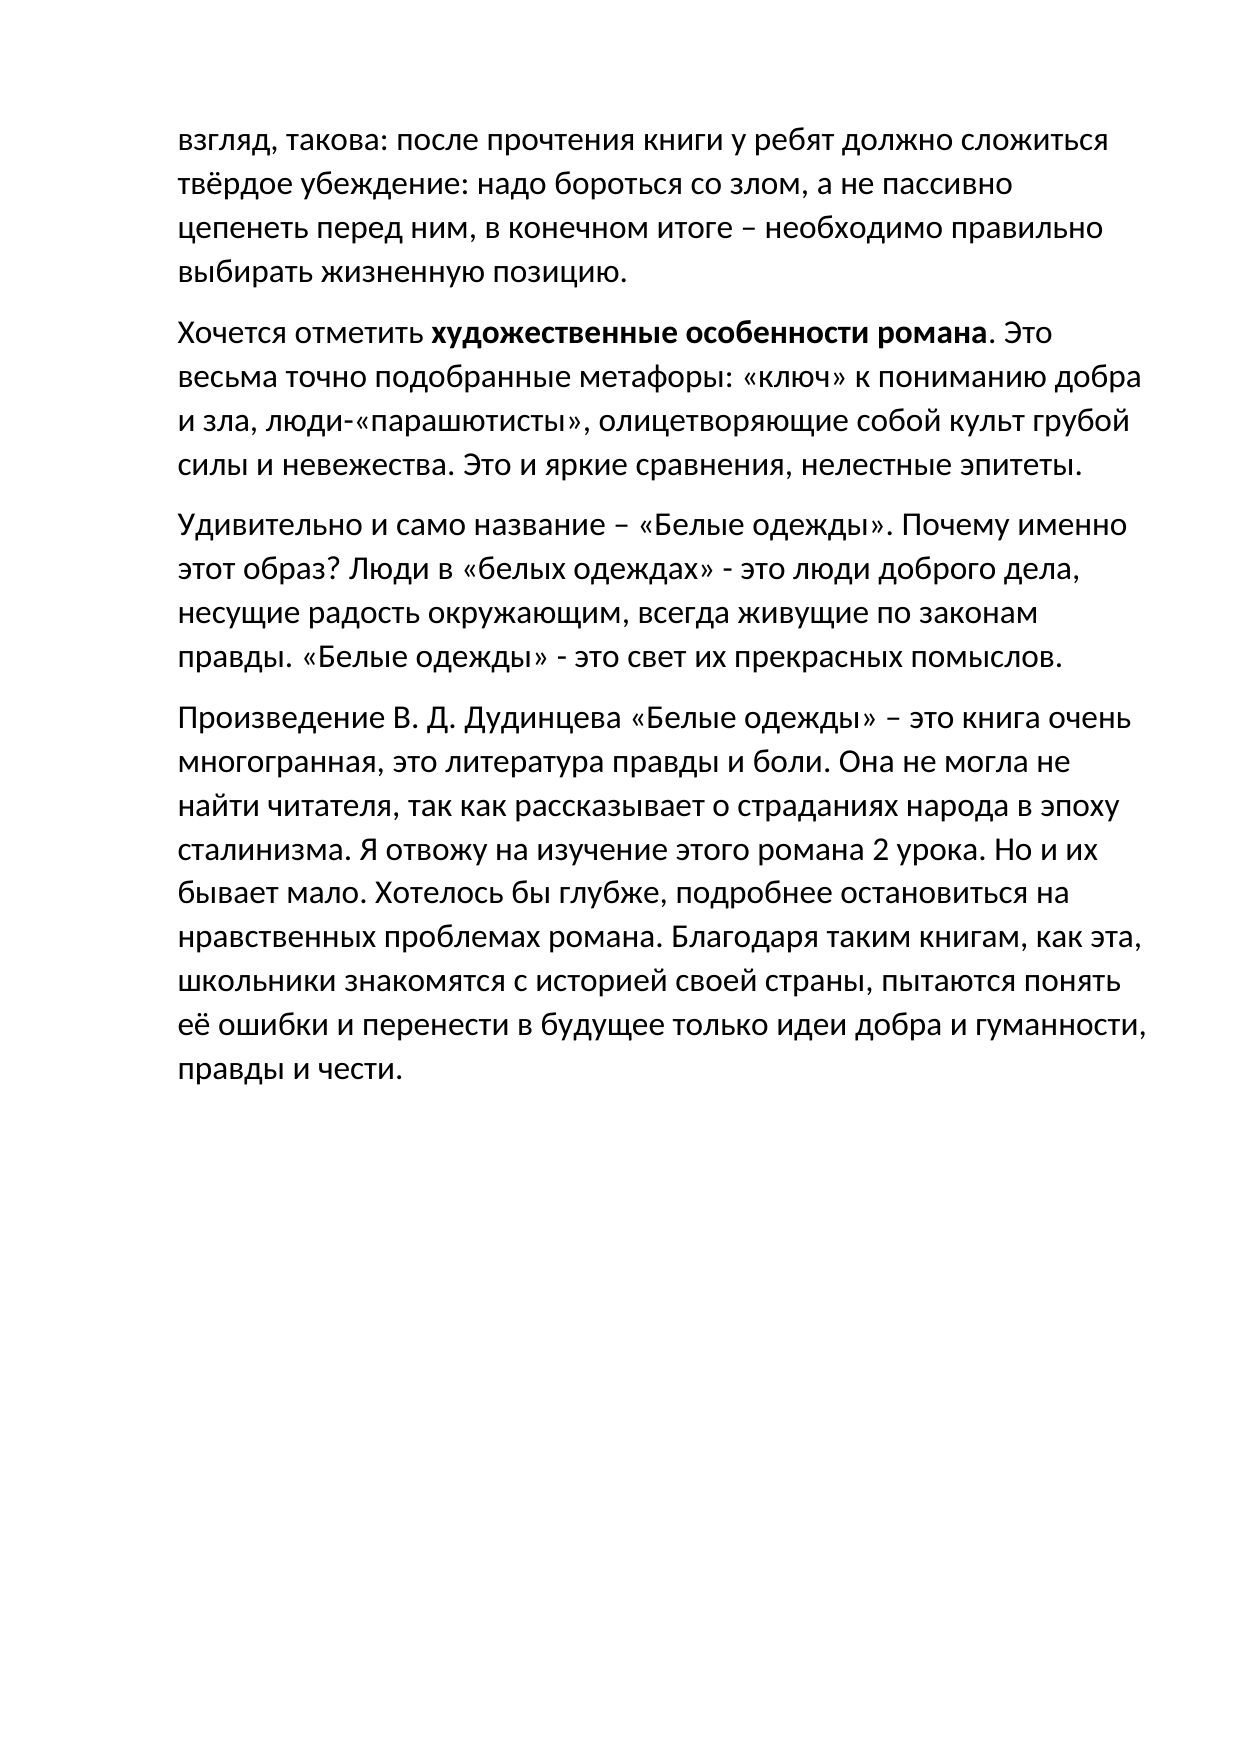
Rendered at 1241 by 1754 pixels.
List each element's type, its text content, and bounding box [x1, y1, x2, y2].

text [177, 118, 1152, 291]
text Произведение В. Д. Дудинцева «Белые одежды» – это книга очень многогранная, это литература правды и боли. Она не могла не найти читателя, так как рассказывает о страданиях народа в эпоху сталинизма. Я отвожу на изучение этого романа 2 урока. Но и их бывает мало. Хотелось бы глубже, подробнее остановиться на нравственных проблемах романа. Благодаря таким книгам, как эта, школьники знакомятся с историей своей страны, пытаются понять её ошибки и перенести в будущее только идеи добра и гуманности, правды и чести. [177, 696, 1152, 1088]
text Хочется отметить художественные особенности романа. Это весьма точно подобранные метафоры: «ключ» к пониманию добра и зла, люди-«парашютисты», олицетворяющие собой культ грубой силы и невежества. Это и яркие сравнения, нелестные эпитеты. [177, 311, 1152, 483]
text Удивительно и само название – «Белые одежды». Почему именно этот образ? Люди в «белых одеждах» - это люди доброго дела, несущие радость окружающим, всегда живущие по законам правды. «Белые одежды» - это свет их прекрасных помыслов. [177, 503, 1152, 676]
